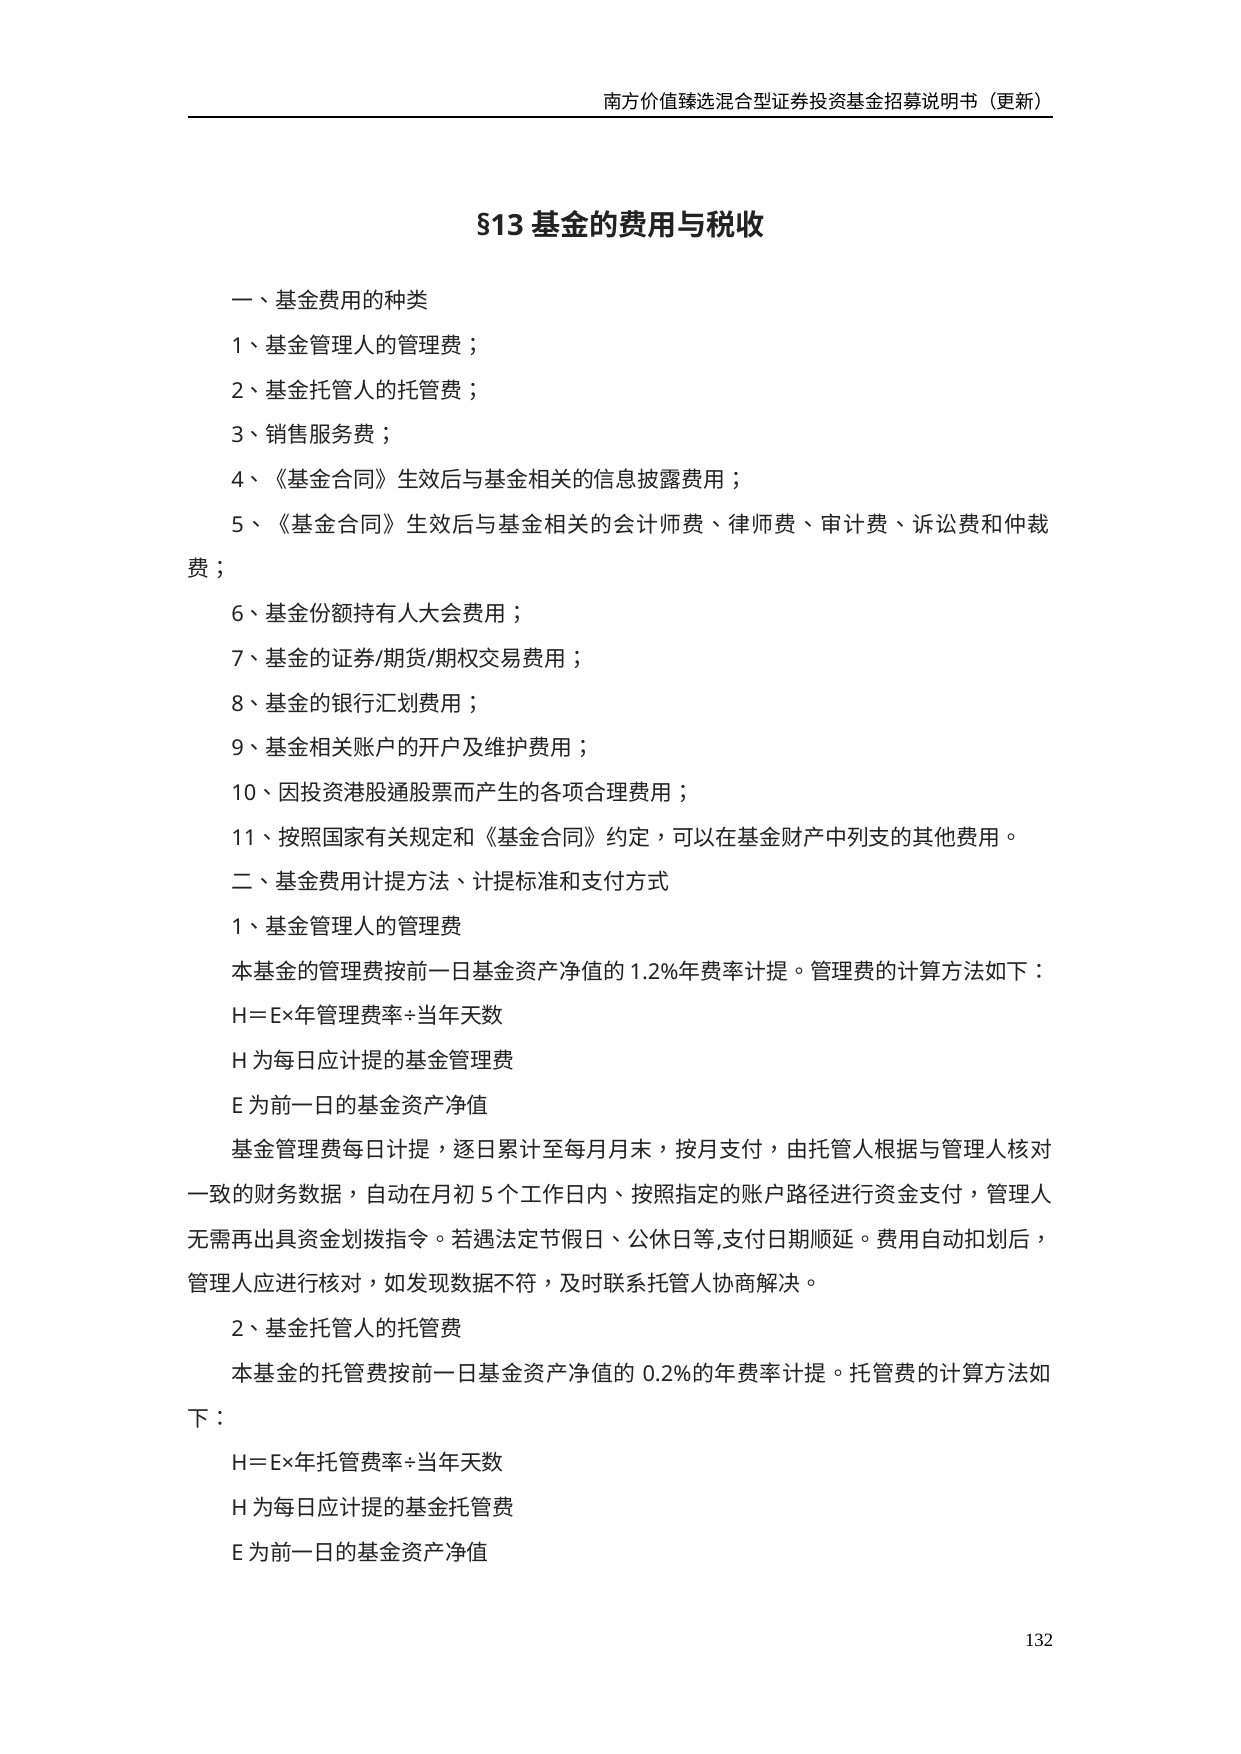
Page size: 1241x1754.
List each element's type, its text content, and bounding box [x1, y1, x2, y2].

text H＝E×年托管费率÷当年天数 [187, 1447, 1053, 1477]
text 11、按照国家有关规定和《基金合同》约定，可以在基金财产中列支的其他费用。 [187, 822, 1053, 851]
text 10、因投资港股通股票而产生的各项合理费用； [187, 777, 1053, 807]
text 8、基金的银行汇划费用； [187, 687, 1053, 717]
text 二、基金费用计提方法、计提标准和支付方式 [187, 866, 1053, 896]
text §13 基金的费用与税收 [187, 191, 1053, 256]
text 3、销售服务费； [187, 419, 1053, 449]
text 2、基金托管人的托管费； [187, 375, 1053, 404]
text 一、基金费用的种类 [187, 285, 1053, 315]
text H为每日应计提的基金管理费 [187, 1045, 1053, 1075]
text 1、基金管理人的管理费 [187, 911, 1053, 941]
text 6、基金份额持有人大会费用； [187, 598, 1053, 628]
text 9、基金相关账户的开户及维护费用； [187, 732, 1053, 762]
text 7、基金的证券/期货/期权交易费用； [187, 643, 1053, 673]
text H为每日应计提的基金托管费 [187, 1492, 1053, 1522]
text H＝E×年管理费率÷当年天数 [187, 1000, 1053, 1030]
text 本基金的托管费按前一日基金资产净值的0.2%的年费率计提。托管费的计算方法如下： [187, 1358, 1053, 1432]
text 2、基金托管人的托管费 [187, 1313, 1053, 1343]
text 5、《基金合同》生效后与基金相关的会计师费、律师费、审计费、诉讼费和仲裁费； [187, 509, 1053, 583]
text E为前一日的基金资产净值 [187, 1090, 1053, 1119]
text 基金管理费每日计提，逐日累计至每月月末，按月支付，由托管人根据与管理人核对一致的财务数据，自动在月初5个工作日内、按照指定的账户路径进行资金支付，管理人无需再出具资金划拨指令。若遇法定节假日、公休日等,支付日期顺延。费用自动扣划后，管理人应进行核对，如发现数据不符，及时联系托管人协商解决。 [187, 1134, 1053, 1298]
text 4、《基金合同》生效后与基金相关的信息披露费用； [187, 464, 1053, 494]
text 本基金的管理费按前一日基金资产净值的1.2%年费率计提。管理费的计算方法如下： [187, 956, 1053, 985]
text 1、基金管理人的管理费； [187, 330, 1053, 360]
text E为前一日的基金资产净值 [187, 1537, 1053, 1566]
